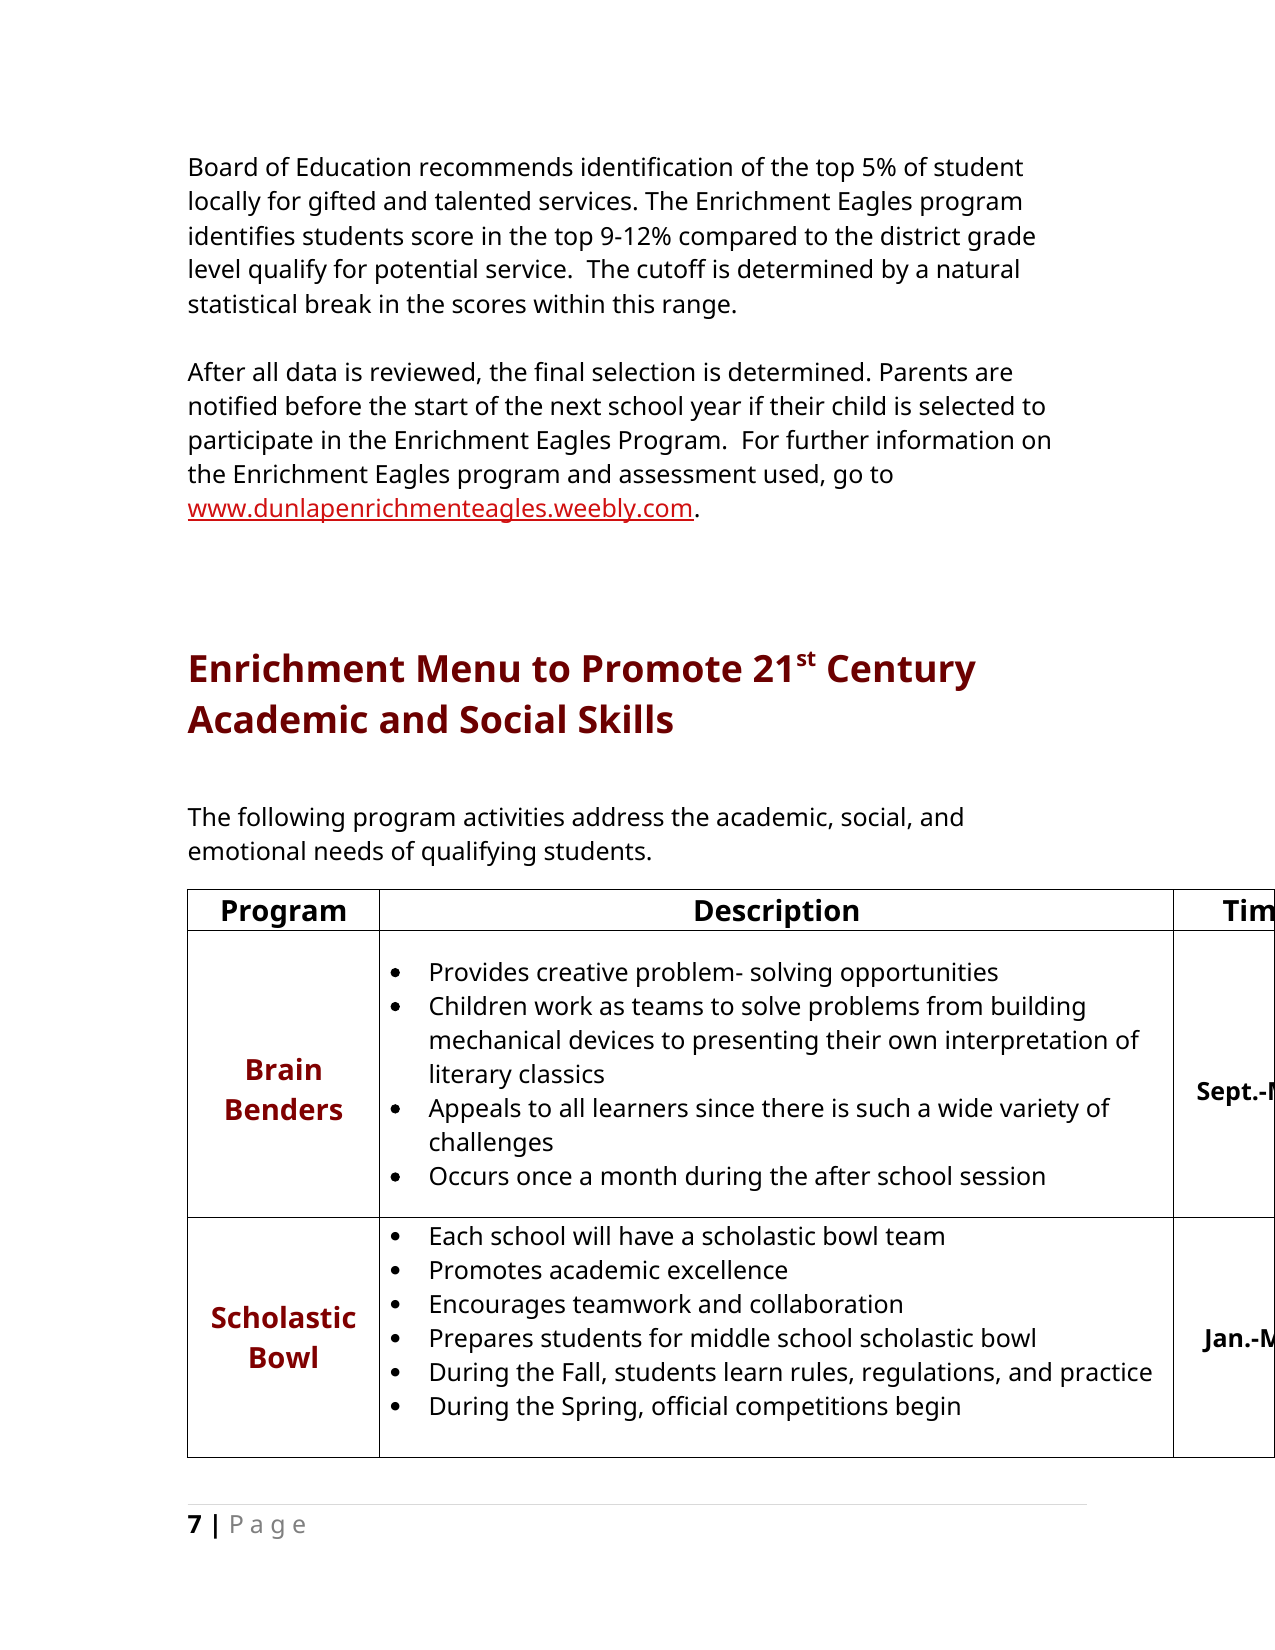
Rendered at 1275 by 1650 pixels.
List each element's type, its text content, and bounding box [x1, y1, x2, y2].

text The following program activities address the academic, social, and emotional needs of qualifying students. [187, 800, 1087, 868]
table_cell Sept.-May [1174, 931, 1274, 1217]
table_header Description [380, 890, 1173, 929]
table_cell Provides creative problem- solving opportunities Children work as teams to solve problems from building mechanical devices to presenting their own interpretation of literary classics Appeals to all learners since there is such a wide variety of challenges Occurs once a month during the after school session [380, 931, 1173, 1217]
table_cell Each school will have a scholastic bowl team Promotes academic excellence Encourages teamwork and collaboration Prepares students for middle school scholastic bowl During the Fall, students learn rules, regulations, and practice During the Spring, official competitions begin [380, 1218, 1173, 1457]
table_cell Scholastic Bowl [188, 1218, 379, 1457]
text After all data is reviewed, the final selection is determined. Parents are notified before the start of the next school year if their child is selected to participate in the Enrichment Eagles Program. For further information on the Enrichment Eagles program and assessment used, go to www.dunlapenrichmenteagles.weebly.com. [187, 354, 1087, 525]
table_header Time [1174, 890, 1274, 929]
table_cell Brain Benders [188, 931, 379, 1217]
subtitle Enrichment Menu to Promote 21st Century Academic and Social Skills [187, 643, 1087, 745]
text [187, 150, 1087, 320]
table_cell Jan.-May [1174, 1218, 1274, 1457]
table_header Program [188, 890, 379, 929]
